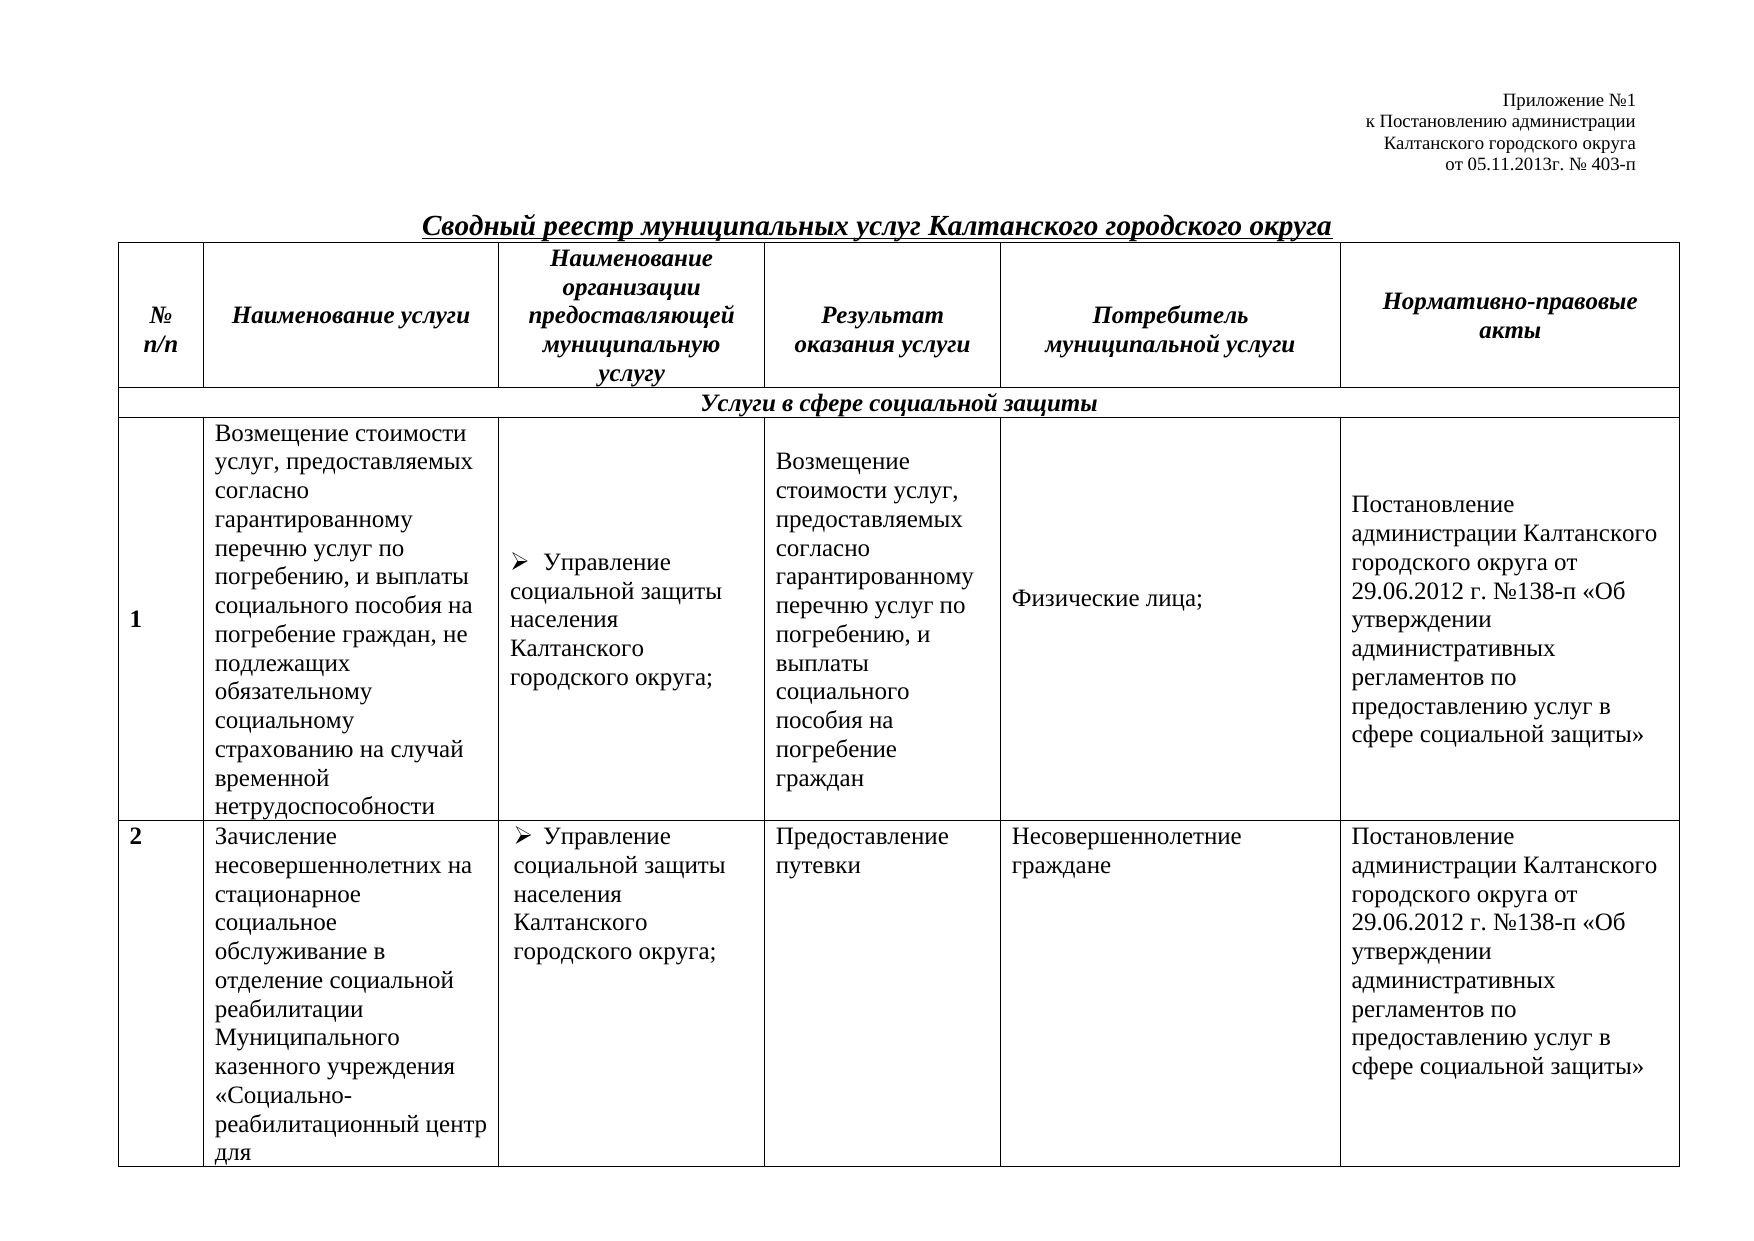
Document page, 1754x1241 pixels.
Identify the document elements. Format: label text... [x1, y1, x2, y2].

table_header № п/п [119, 243, 203, 387]
text от 05.11.2013г. № 403-п [118, 153, 1636, 175]
table_cell Возмещение стоимости услуг, предоставляемых согласно гарантированному перечню услуг по погребению, и выплаты социального пособия на погребение граждан, не подлежащих обязательному социальному страхованию на случай временной нетрудоспособности [204, 418, 498, 820]
table_cell Услуги в сфере социальной защиты [119, 388, 1679, 417]
table_header Результат оказания услуги [765, 243, 1000, 387]
table_cell 2 [119, 821, 203, 1166]
table_cell 1 [119, 418, 203, 820]
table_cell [1001, 821, 1340, 1166]
table_cell Физические лица; [1001, 418, 1340, 820]
text к Постановлению администрации [118, 110, 1636, 132]
text Калтанского городского округа [118, 132, 1636, 153]
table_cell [204, 821, 498, 1166]
table_header Наименование услуги [204, 243, 498, 387]
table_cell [1341, 821, 1679, 1166]
table_header Потребитель муниципальной услуги [1001, 243, 1340, 387]
table_header Наименование организации предоставляющей муниципальную услугу [499, 243, 764, 387]
table_cell Управление социальной защиты населения Калтанского городского округа; [499, 418, 764, 820]
text Сводный реестр муниципальных услуг Калтанского городского округа [118, 208, 1636, 242]
table_header Нормативно-правовые акты [1341, 243, 1679, 387]
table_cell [499, 821, 764, 1166]
text Приложение №1 [118, 89, 1636, 110]
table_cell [765, 821, 1000, 1166]
table_cell Возмещение стоимости услуг, предоставляемых согласно гарантированному перечню услуг по погребению, и выплаты социального пособия на погребение граждан [765, 418, 1000, 820]
